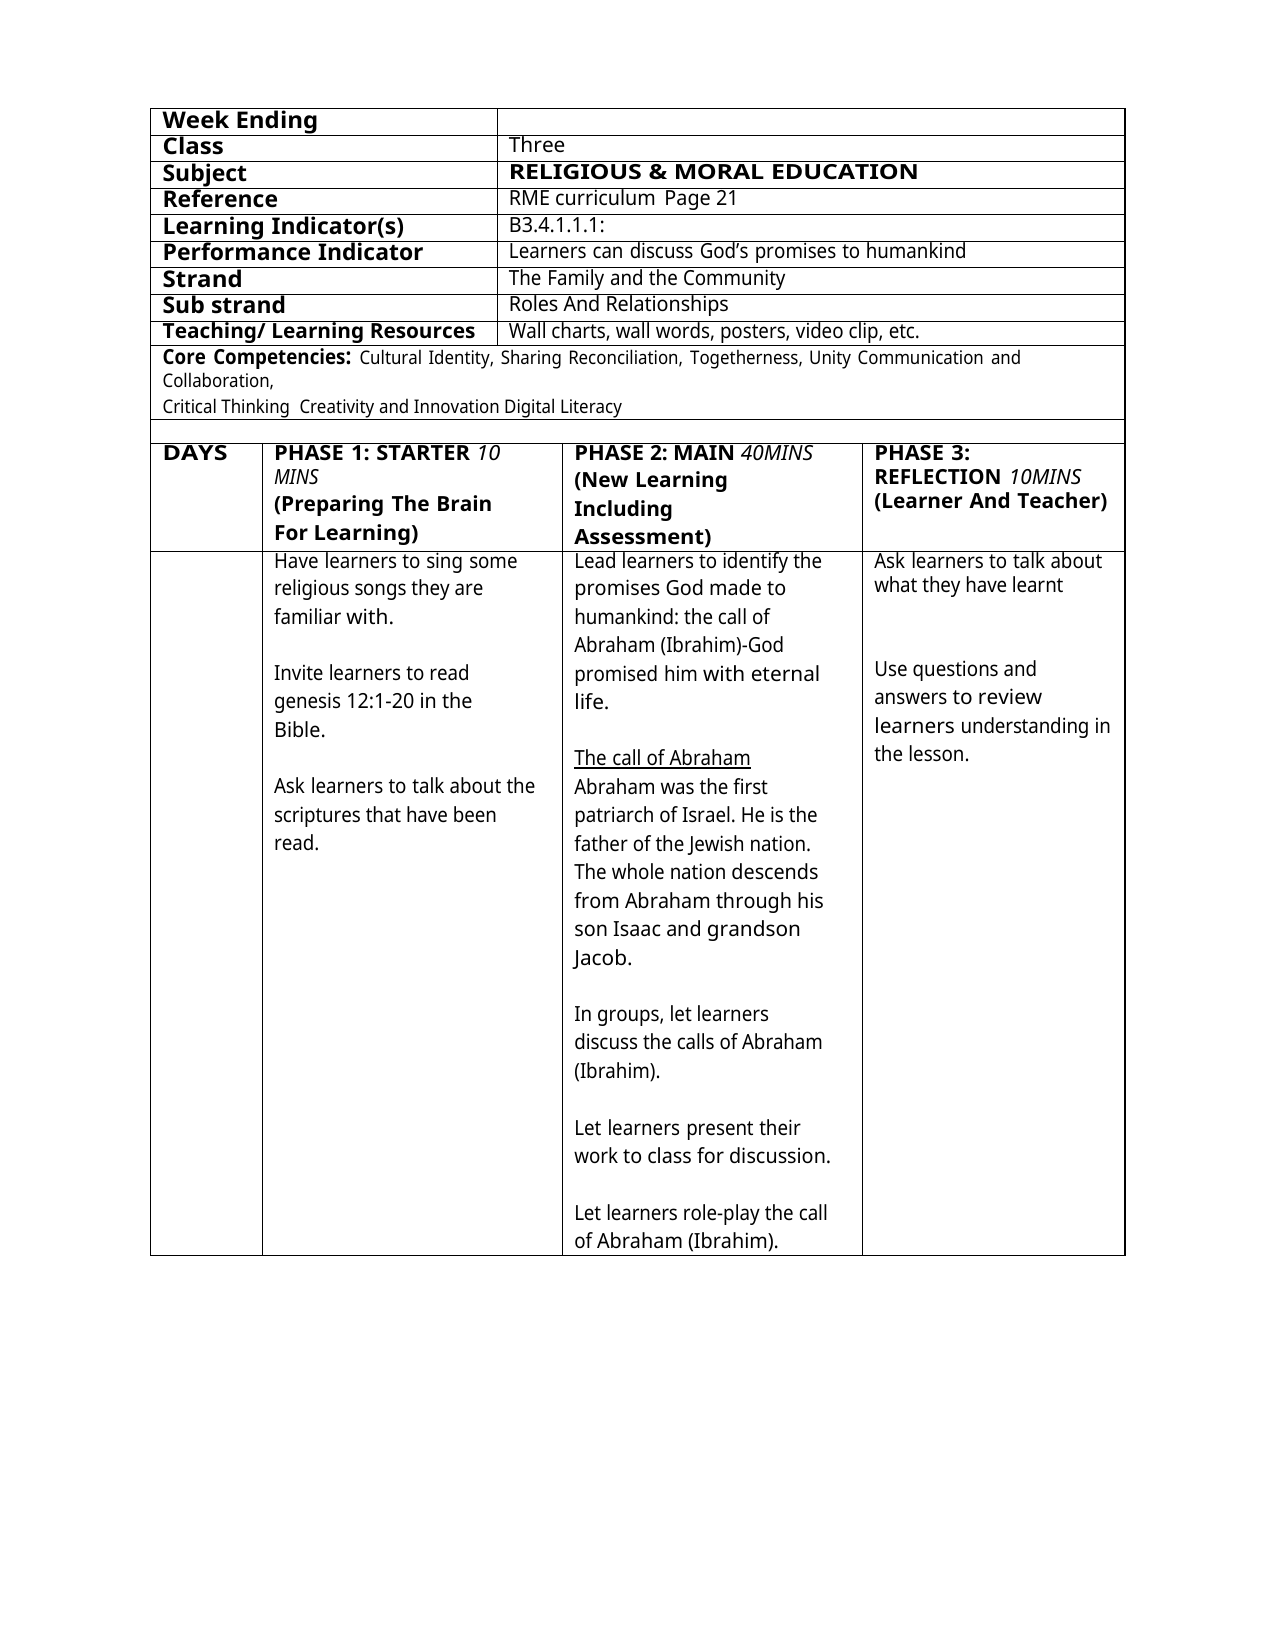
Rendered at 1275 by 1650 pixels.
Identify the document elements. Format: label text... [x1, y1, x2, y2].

table_cell PHASE 1: STARTER 10 MINS (Preparing The Brain For Learning) [263, 444, 562, 551]
table_cell DAYS [151, 444, 262, 551]
table_cell Class [151, 136, 497, 161]
table_cell Core Competencies: Cultural Identity, Sharing Reconciliation, Togetherness, Unity Communication and Collaboration, Critical Thinking Creativity and Innovation Digital Literacy [151, 346, 1124, 419]
table_cell Three [498, 136, 1124, 161]
table_cell Subject [151, 162, 497, 187]
table_cell Wall charts, wall words, posters, video clip, etc. [498, 322, 1124, 344]
table_cell Performance Indicator [151, 242, 497, 267]
table_cell [151, 420, 1124, 443]
table_header Week Ending [151, 109, 497, 135]
table_cell [151, 552, 262, 1254]
table_cell Have learners to sing some religious songs they are familiar with. Invite learners to read genesis 12:1-20 in the Bible. Ask learners to talk about the scriptures that have been read. [263, 552, 562, 1254]
table_cell The Family and the Community [498, 268, 1124, 294]
table_cell RME curriculum Page 21 [498, 189, 1124, 214]
table_header [498, 109, 1124, 135]
table_cell PHASE 2: MAIN 40MINS (New Learning Including Assessment) [563, 444, 862, 551]
table_cell Reference [151, 189, 497, 214]
table_cell Learning Indicator(s) [151, 215, 497, 241]
table_cell Teaching/ Learning Resources [151, 322, 497, 344]
table_cell Lead learners to identify the promises God made to humankind: the call of Abraham (Ibrahim)-God promised him with eternal life. The call of Abraham Abraham was the first patriarch of Israel. He is the father of the Jewish nation. The whole nation descends from Abraham through his son Isaac and grandson Jacob. In groups, let learners discuss the calls of Abraham (Ibrahim). Let learners present their work to class for discussion. Let learners role-play the call of Abraham (Ibrahim). [563, 552, 862, 1254]
table_cell Ask learners to talk about what they have learnt Use questions and answers to review learners understanding in the lesson. [863, 552, 1124, 1254]
table_cell B3.4.1.1.1: [498, 215, 1124, 241]
table_cell Roles And Relationships [498, 295, 1124, 321]
table_cell Learners can discuss God’s promises to humankind [498, 242, 1124, 267]
table_cell Strand [151, 268, 497, 294]
table_cell PHASE 3: REFLECTION 10MINS (Learner And Teacher) [863, 444, 1124, 551]
table_cell Sub strand [151, 295, 497, 321]
table_cell RELIGIOUS & MORAL EDUCATION [498, 162, 1124, 187]
